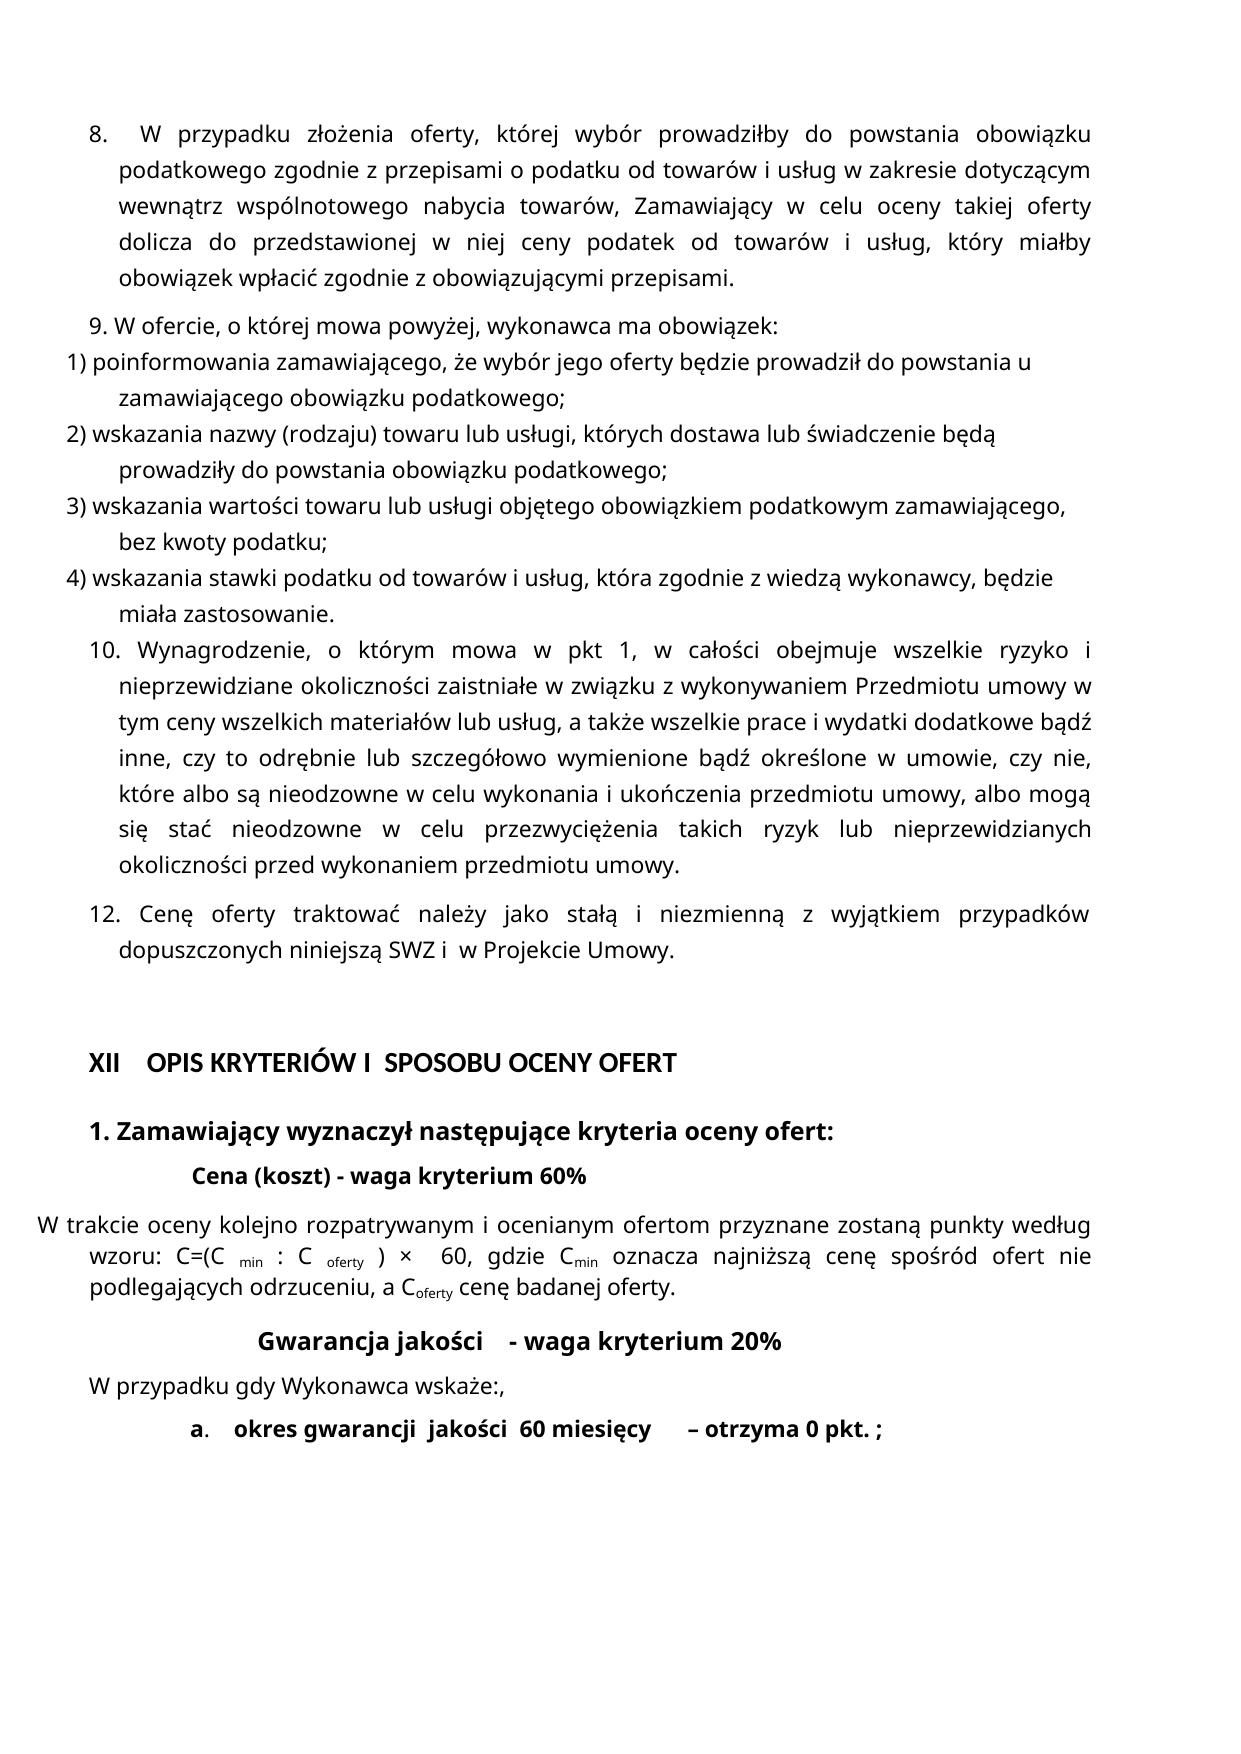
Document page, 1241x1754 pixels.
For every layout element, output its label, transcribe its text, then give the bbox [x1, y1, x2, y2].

text 2) wskazania nazwy (rodzaju) towaru lub usługi, których dostawa lub świadczenie będą prowadziły do powstania obowiązku podatkowego; [66, 418, 1092, 485]
text XII OPIS KRYTERIÓW I SPOSOBU OCENY OFERT [89, 1044, 1092, 1079]
text 8. W przypadku złożenia oferty, której wybór prowadziłby do powstania obowiązku podatkowego zgodnie z przepisami o podatku od towarów i usług w zakresie dotyczącym wewnątrz wspólnotowego nabycia towarów, Zamawiający w celu oceny takiej oferty dolicza do przedstawionej w niej ceny podatek od towarów i usług, który miałby obowiązek wpłacić zgodnie z obowiązującymi przepisami. [89, 118, 1092, 293]
text W trakcie oceny kolejno rozpatrywanym i ocenianym ofertom przyznane zostaną punkty według wzoru: C=(C min : C oferty ) × 60, gdzie Cmin oznacza najniższą cenę spośród ofert nie podlegających odrzuceniu, a Coferty cenę badanej oferty. [37, 1208, 1092, 1302]
text 10. Wynagrodzenie, o którym mowa w pkt 1, w całości obejmuje wszelkie ryzyko i nieprzewidziane okoliczności zaistniałe w związku z wykonywaniem Przedmiotu umowy w tym ceny wszelkich materiałów lub usług, a także wszelkie prace i wydatki dodatkowe bądź inne, czy to odrębnie lub szczegółowo wymienione bądź określone w umowie, czy nie, które albo są nieodzowne w celu wykonania i ukończenia przedmiotu umowy, albo mogą się stać nieodzowne w celu przezwyciężenia takich ryzyk lub nieprzewidzianych okoliczności przed wykonaniem przedmiotu umowy. [89, 634, 1092, 881]
text 3) wskazania wartości towaru lub usługi objętego obowiązkiem podatkowym zamawiającego, bez kwoty podatku; [66, 490, 1092, 557]
text Gwarancja jakości - waga kryterium 20% [89, 1323, 1092, 1357]
text a. okres gwarancji jakości 60 miesięcy – otrzyma 0 pkt. ; [89, 1413, 1092, 1445]
text W przypadku gdy Wykonawca wskaże:, [89, 1370, 1092, 1401]
text 12. Cenę oferty traktować należy jako stałą i niezmienną z wyjątkiem przypadków dopuszczonych niniejszą SWZ i w Projekcie Umowy. [89, 898, 1090, 965]
text 1) poinformowania zamawiającego, że wybór jego oferty będzie prowadził do powstania u zamawiającego obowiązku podatkowego; [66, 346, 1092, 413]
text 4) wskazania stawki podatku od towarów i usług, która zgodnie z wiedzą wykonawcy, będzie miała zastosowanie. [66, 562, 1092, 629]
text 9. W ofercie, o której mowa powyżej, wykonawca ma obowiązek: [89, 310, 1092, 342]
text 1. Zamawiający wyznaczył następujące kryteria oceny ofert: [89, 1113, 1092, 1148]
text Cena (koszt) - waga kryterium 60% [37, 1160, 908, 1191]
